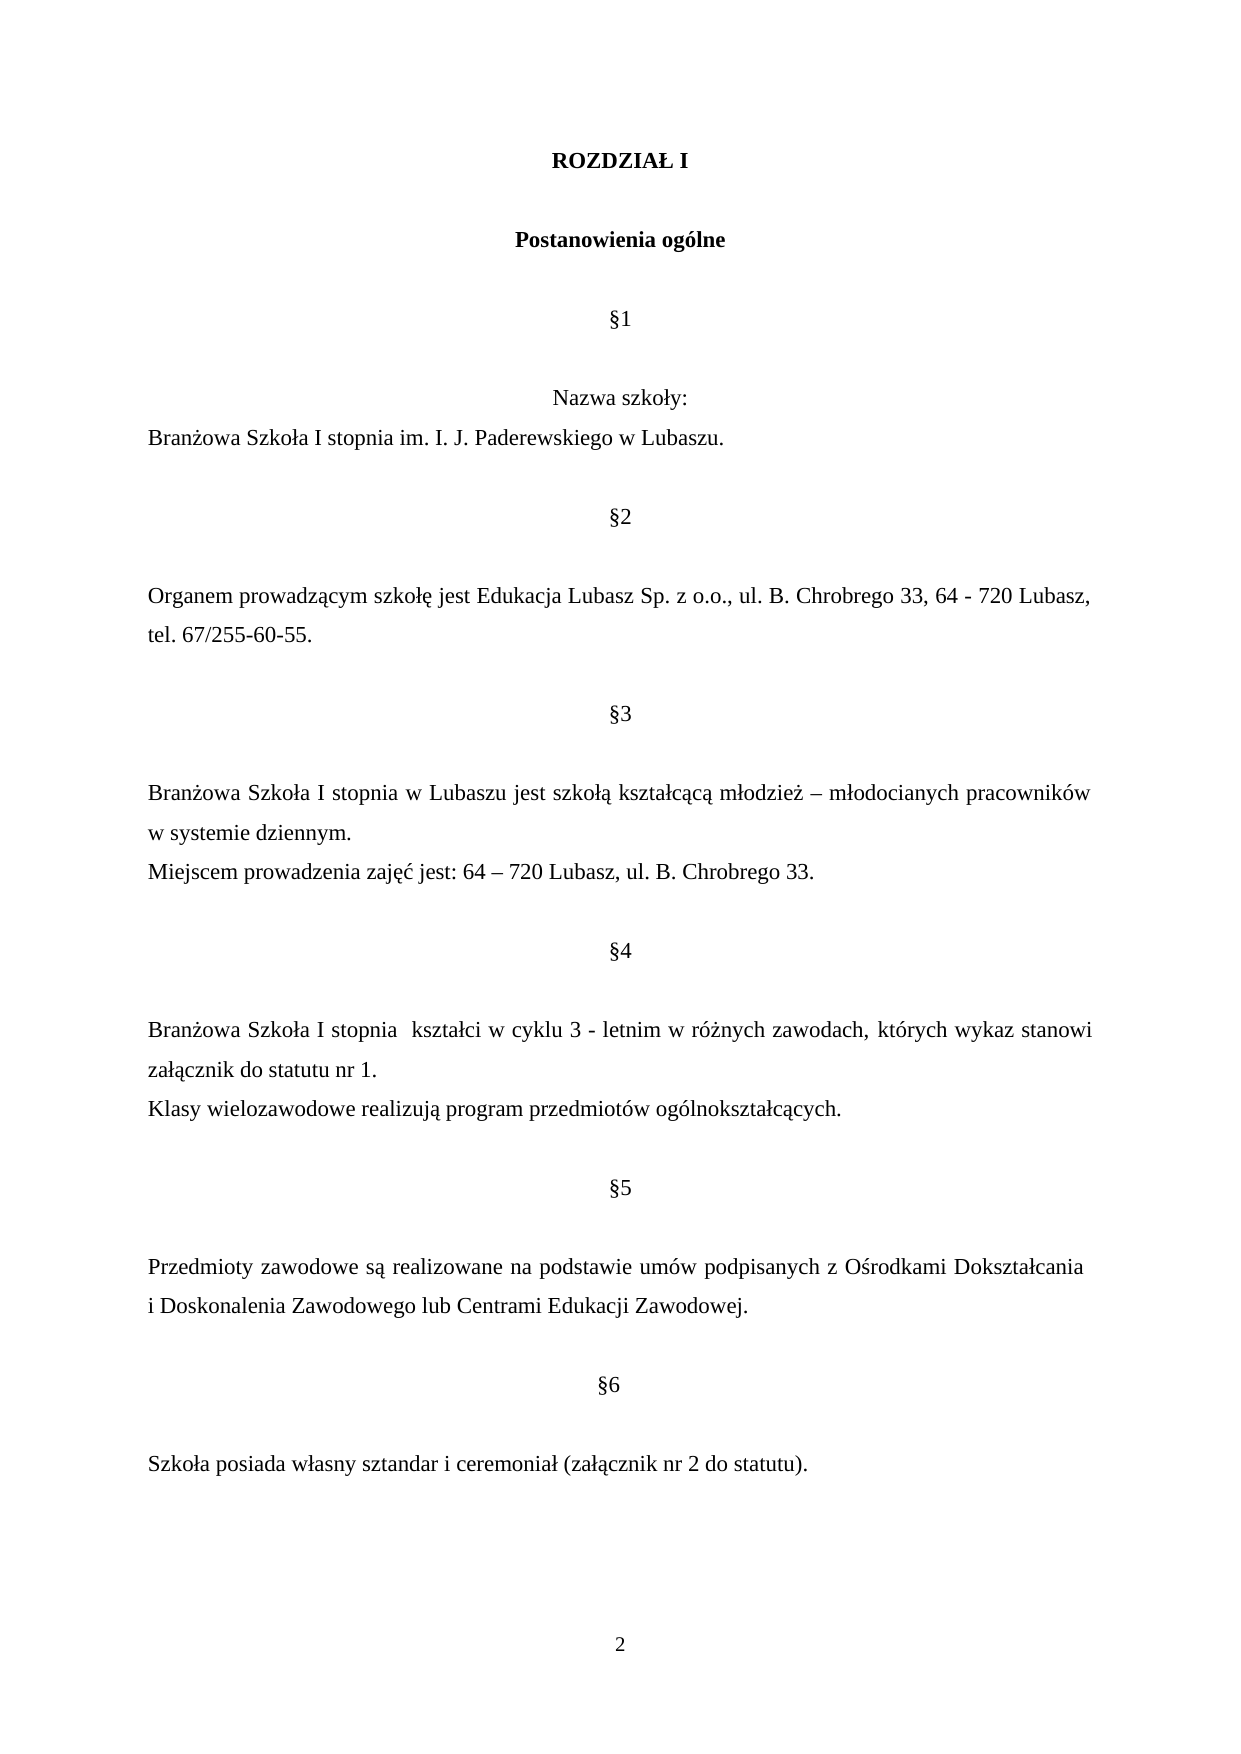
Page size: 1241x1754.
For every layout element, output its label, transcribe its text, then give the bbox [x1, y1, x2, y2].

text Branżowa Szkoła I stopnia w Lubaszu jest szkołą kształcącą młodzież – młodocianych pracowników w systemie dziennym. [148, 779, 1093, 845]
text Miejscem prowadzenia zajęć jest: 64 – 720 Lubasz, ul. B. Chrobrego 33. [148, 858, 1093, 884]
text §6 [185, 1371, 1093, 1398]
text §2 [148, 503, 1093, 529]
text ROZDZIAŁ I [148, 148, 1093, 174]
text §1 [148, 306, 1093, 332]
text Szkoła posiada własny sztandar i ceremoniał (załącznik nr 2 do statutu). [148, 1450, 1093, 1477]
text §4 [148, 937, 1093, 963]
text Branżowa Szkoła I stopnia kształci w cyklu 3 - letnim w różnych zawodach, których wykaz stanowi załącznik do statutu nr 1. [148, 1016, 1093, 1082]
text §3 [148, 700, 1093, 727]
text Organem prowadzącym szkołę jest Edukacja Lubasz Sp. z o.o., ul. B. Chrobrego 33, 64 - 720 Lubasz, tel. 67/255-60-55. [148, 582, 1093, 648]
text Branżowa Szkoła I stopnia im. I. J. Paderewskiego w Lubaszu. [148, 424, 1093, 450]
text Postanowienia ogólne [148, 227, 1093, 253]
text Nazwa szkoły: [148, 384, 1093, 411]
text §5 [148, 1174, 1093, 1200]
text Klasy wielozawodowe realizują program przedmiotów ogólnokształcących. [148, 1095, 1093, 1121]
text Przedmioty zawodowe są realizowane na podstawie umów podpisanych z Ośrodkami Dokształcania i Doskonalenia Zawodowego lub Centrami Edukacji Zawodowej. [148, 1253, 1093, 1319]
